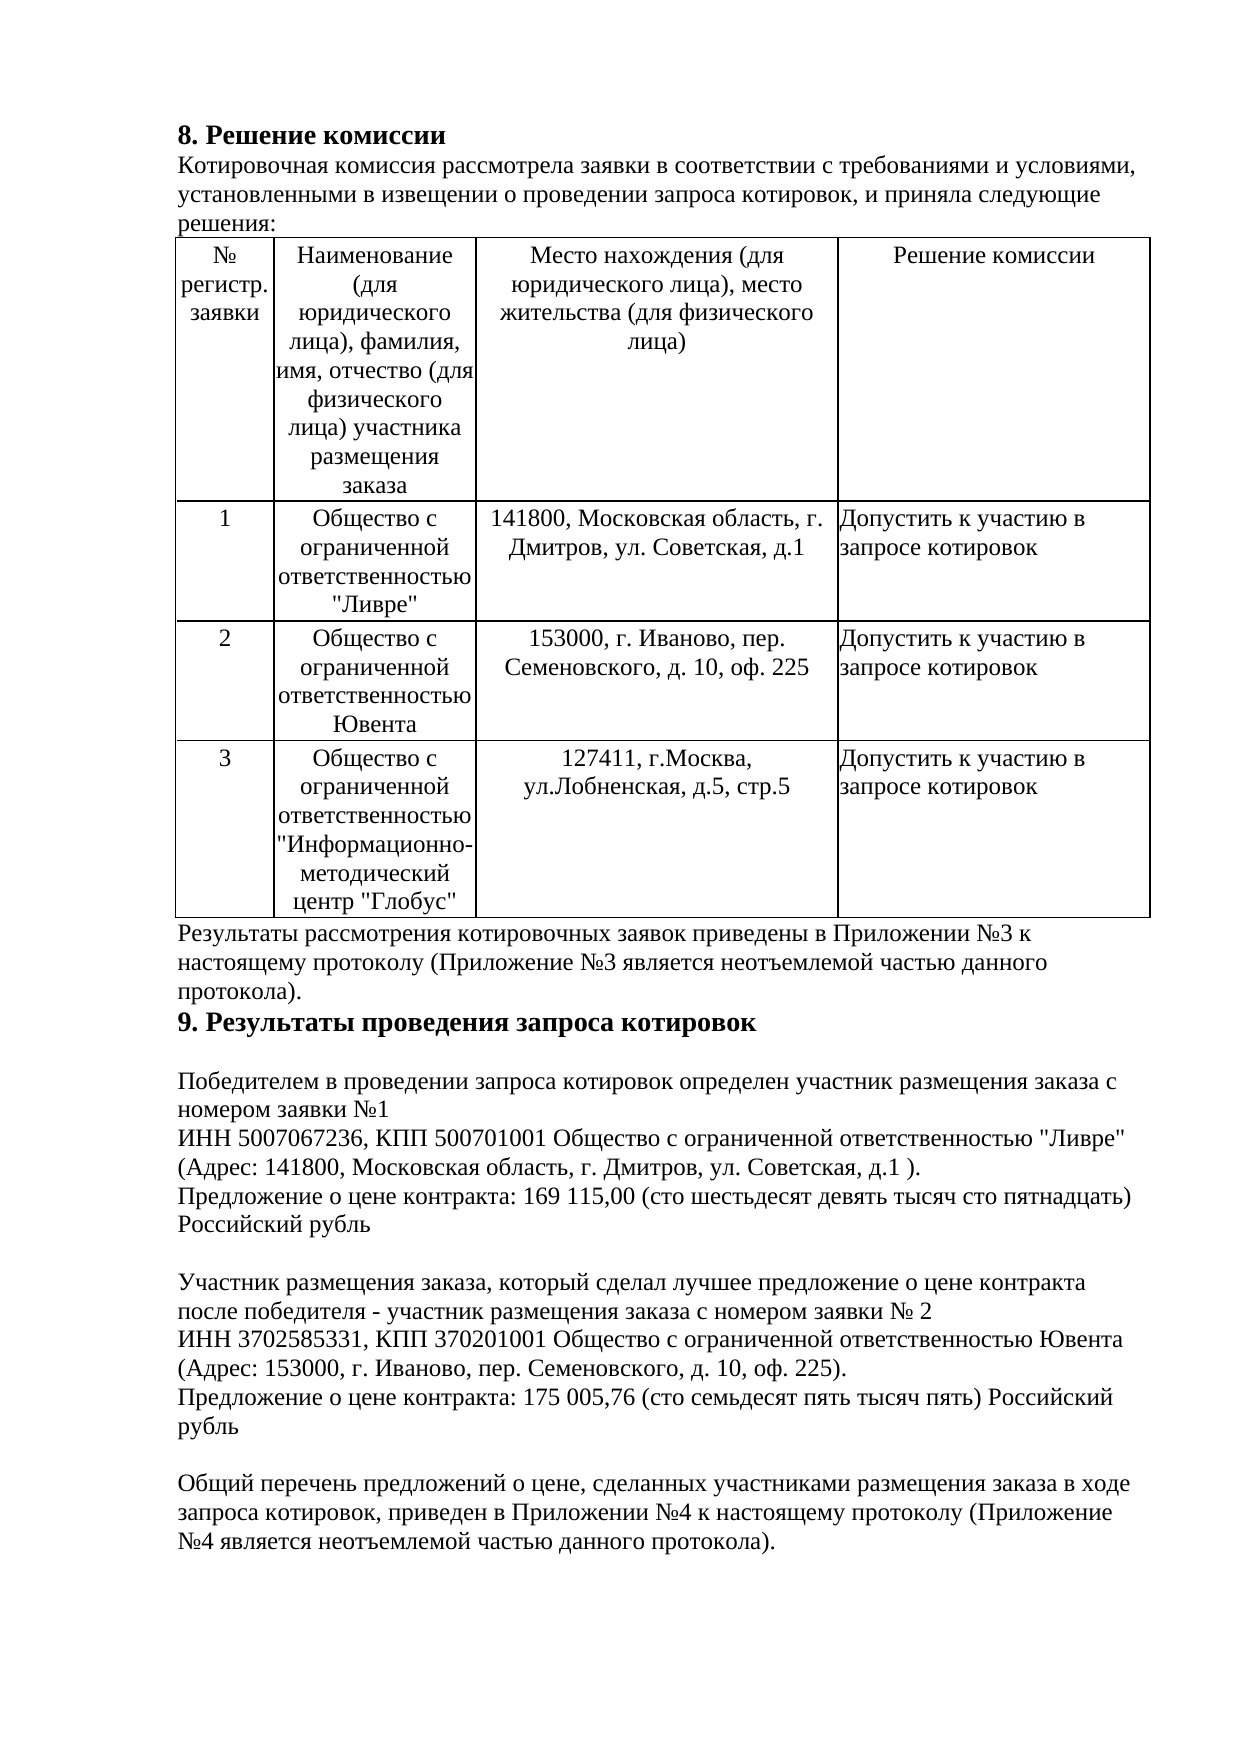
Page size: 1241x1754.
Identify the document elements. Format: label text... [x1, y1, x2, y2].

table_cell Общество с ограниченной ответственностью "Информационно-методический центр "Глобус" [275, 741, 475, 917]
table_header Место нахождения (для юридического лица), место жительства (для физического лица) [477, 238, 837, 500]
table_cell Допустить к участию в запросе котировок [839, 741, 1149, 917]
text Котировочная комиссия рассмотрела заявки в соответствии с требованиями и условиями, установленными в извещении о проведении запроса котировок, и приняла следующие решения: [177, 151, 1152, 237]
text 8. Решение комиссии [177, 118, 1152, 151]
text Победителем в проведении запроса котировок определен участник размещения заказа с номером заявки №1 ИНН 5007067236, КПП 500701001 Общество с ограниченной ответственностью "Ливре" (Адрес: 141800, Московская область, г. Дмитров, ул. Советская, д.1 ). Предложение о цене контракта: 169 115,00 (сто шестьдесят девять тысяч сто пятнадцать) Российский рубль Участник размещения заказа, который сделал лучшее предложение о цене контракта после победителя - участник размещения заказа с номером заявки № 2 ИНН 3702585331, КПП 370201001 Общество с ограниченной ответственностью Ювента (Адрес: 153000, г. Иваново, пер. Семеновского, д. 10, оф. 225). Предложение о цене контракта: 175 005,76 (сто семьдесят пять тысяч пять) Российский рубль Общий перечень предложений о цене, сделанных участниками размещения заказа в ходе запроса котировок, приведен в Приложении №4 к настоящему протоколу (Приложение №4 является неотъемлемой частью данного протокола). [177, 1037, 1152, 1554]
table_header № регистр. заявки [176, 238, 273, 500]
table_cell 153000, г. Иваново, пер. Семеновского, д. 10, оф. 225 [477, 622, 837, 739]
table_cell 127411, г.Москва, ул.Лобненская, д.5, стр.5 [477, 741, 837, 917]
table_cell 141800, Московская область, г. Дмитров, ул. Советская, д.1 [477, 502, 837, 620]
table_header Решение комиссии [839, 238, 1149, 500]
table_cell Допустить к участию в запросе котировок [839, 502, 1149, 620]
table_cell Общество с ограниченной ответственностью Ювента [275, 622, 475, 739]
table_cell Допустить к участию в запросе котировок [839, 622, 1149, 739]
table_cell 1 [176, 501, 273, 620]
table_cell Общество с ограниченной ответственностью "Ливре" [275, 502, 475, 620]
table_cell 3 [176, 741, 273, 917]
table_cell 2 [176, 621, 273, 739]
table_header Наименование (для юридического лица), фамилия, имя, отчество (для физического лица) участника размещения заказа [275, 238, 475, 500]
text Результаты рассмотрения котировочных заявок приведены в Приложении №3 к настоящему протоколу (Приложение №3 является неотъемлемой частью данного протокола). [177, 918, 1152, 1004]
text 9. Результаты проведения запроса котировок [177, 1004, 1152, 1037]
